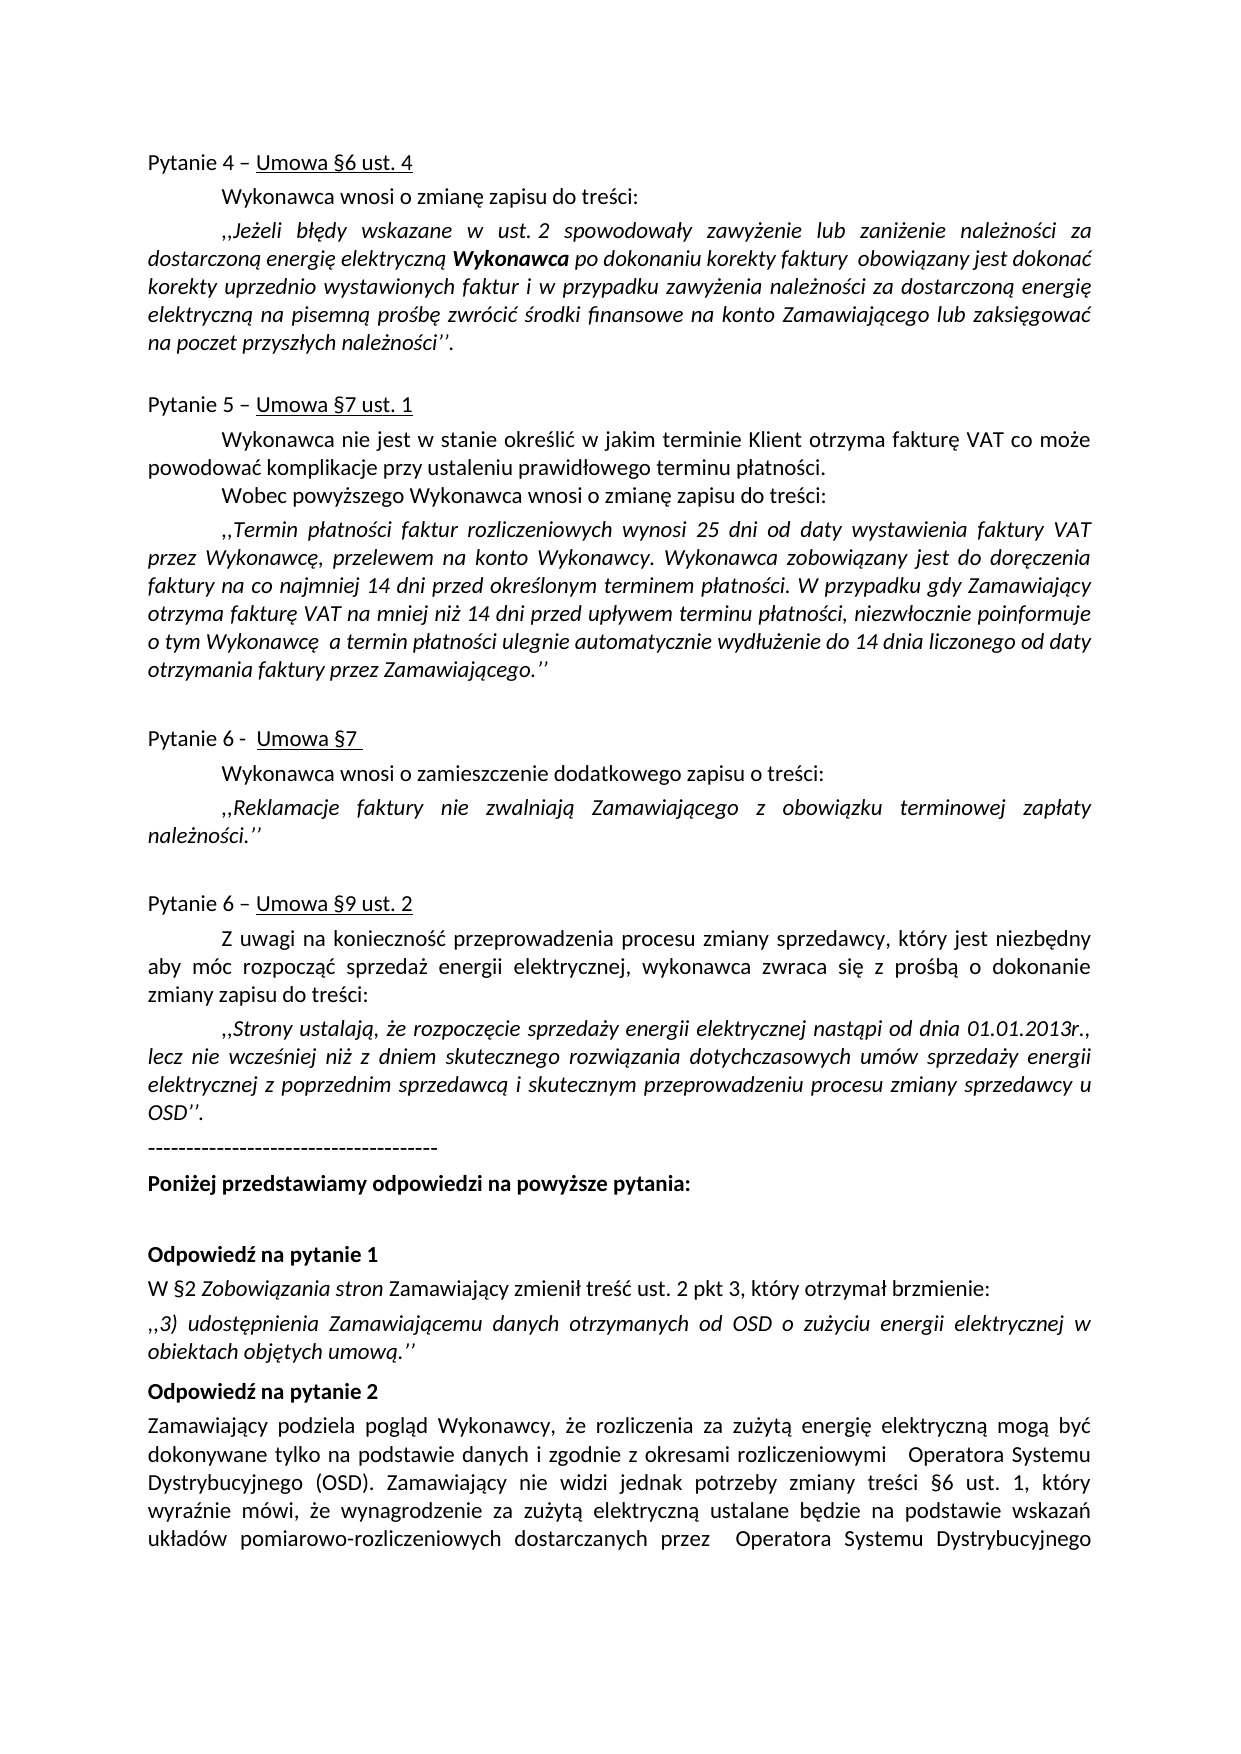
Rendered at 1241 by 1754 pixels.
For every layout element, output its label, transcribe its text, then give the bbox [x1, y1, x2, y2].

text W §2 Zobowiązania stron Zamawiający zmienił treść ust. 2 pkt 3, który otrzymał brzmienie: [148, 1274, 1093, 1303]
text Odpowiedź na pytanie 1 [148, 1240, 1093, 1268]
text Pytanie 6 – Umowa §9 ust. 2 [148, 889, 1093, 918]
text Wobec powyższego Wykonawca wnosi o zmianę zapisu do treści: [148, 481, 1093, 509]
text Pytanie 5 – Umowa §7 ust. 1 [148, 391, 1093, 418]
text Wykonawca nie jest w stanie określić w jakim terminie Klient otrzyma fakturę VAT co może powodować komplikacje przy ustaleniu prawidłowego terminu płatności. [148, 425, 1093, 481]
text -------------------------------------- [148, 1132, 1093, 1163]
text Z uwagi na konieczność przeprowadzenia procesu zmiany sprzedawcy, który jest niezbędny aby móc rozpocząć sprzedaż energii elektrycznej, wykonawca zwraca się z prośbą o dokonanie zmiany zapisu do treści: [148, 924, 1093, 1008]
text ,,Termin płatności faktur rozliczeniowych wynosi 25 dni od daty wystawienia faktury VAT przez Wykonawcę, przelewem na konto Wykonawcy. Wykonawca zobowiązany jest do doręczenia faktury na co najmniej 14 dni przed określonym terminem płatności. W przypadku gdy Zamawiający otrzyma fakturę VAT na mniej niż 14 dni przed upływem terminu płatności, niezwłocznie poinformuje o tym Wykonawcę a termin płatności ulegnie automatycznie wydłużenie do 14 dnia liczonego od daty otrzymania faktury przez Zamawiającego.’’ [148, 515, 1093, 683]
text Odpowiedź na pytanie 2 [148, 1377, 1093, 1405]
text ,,Jeżeli błędy wskazane w ust. 2 spowodowały zawyżenie lub zaniżenie należności za dostarczoną energię elektryczną Wykonawca po dokonaniu korekty faktury obowiązany jest dokonać korekty uprzednio wystawionych faktur i w przypadku zawyżenia należności za dostarczoną energię elektryczną na pisemną prośbę zwrócić środki finansowe na konto Zamawiającego lub zaksięgować na poczet przyszłych należności’’. [148, 216, 1093, 356]
text ,,3) udostępnienia Zamawiającemu danych otrzymanych od OSD o zużyciu energii elektrycznej w obiektach objętych umową.’’ [148, 1309, 1093, 1365]
text ,,Reklamacje faktury nie zwalniają Zamawiającego z obowiązku terminowej zapłaty należności.’’ [148, 793, 1093, 849]
text ,,Strony ustalają, że rozpoczęcie sprzedaży energii elektrycznej nastąpi od dnia 01.01.2013r., lecz nie wcześniej niż z dniem skutecznego rozwiązania dotychczasowych umów sprzedaży energii elektrycznej z poprzednim sprzedawcą i skutecznym przeprowadzeniu procesu zmiany sprzedawcy u OSD’’. [148, 1014, 1093, 1126]
text Wykonawca wnosi o zamieszczenie dodatkowego zapisu o treści: [148, 759, 1093, 787]
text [148, 1412, 1093, 1552]
text Poniżej przedstawiamy odpowiedzi na powyższe pytania: [148, 1169, 1093, 1197]
text Wykonawca wnosi o zmianę zapisu do treści: [148, 182, 1093, 210]
text Pytanie 6 - Umowa §7 [148, 724, 1093, 752]
text Pytanie 4 – Umowa §6 ust. 4 [148, 148, 1093, 176]
